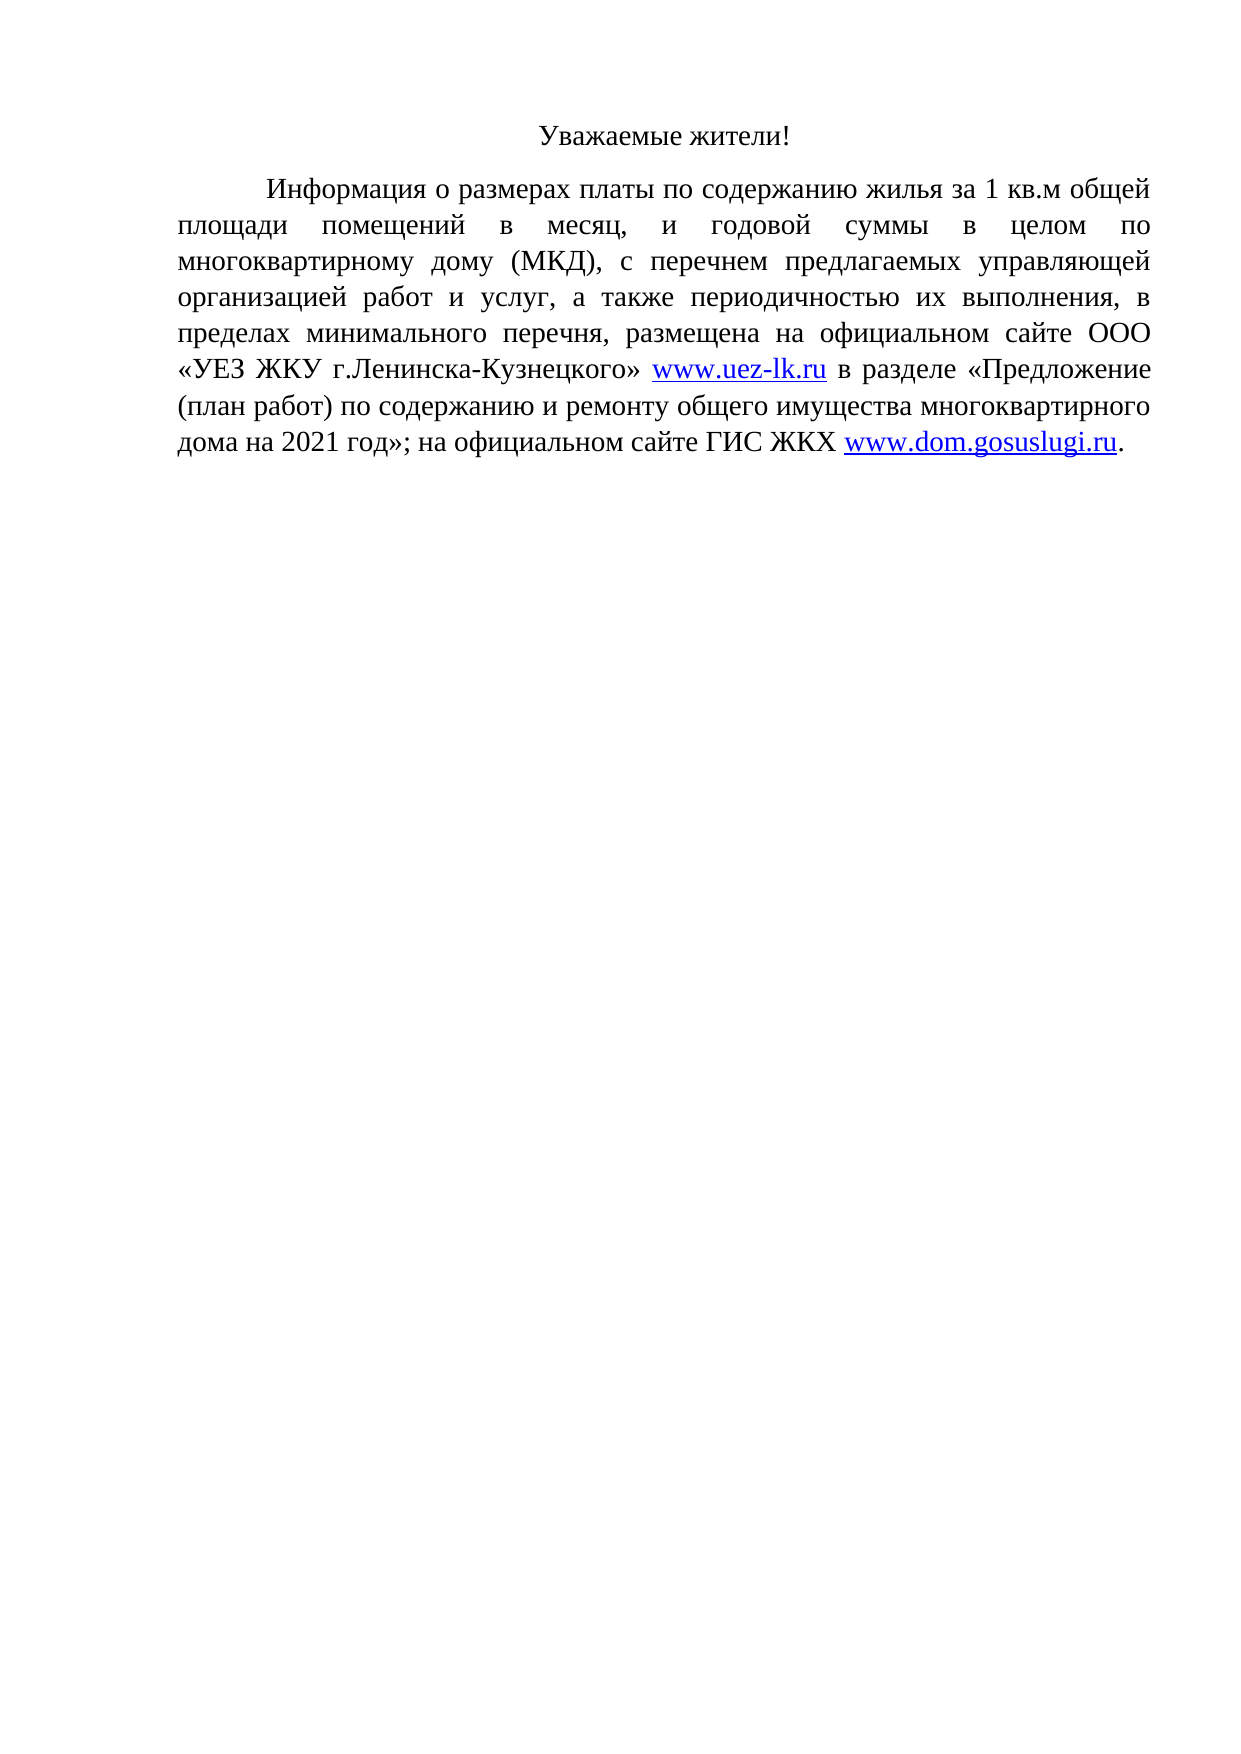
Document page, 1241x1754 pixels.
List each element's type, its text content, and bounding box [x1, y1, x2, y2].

text Уважаемые жители! [177, 118, 1152, 152]
text Информация о размерах платы по содержанию жилья за 1 кв.м общей площади помещений в месяц, и годовой суммы в целом по многоквартирному дому (МКД), с перечнем предлагаемых управляющей организацией работ и услуг, а также периодичностью их выполнения, в пределах минимального перечня, размещена на официальном сайте ООО «УЕЗ ЖКУ г.Ленинска-Кузнецкого» www.uez-lk.ru в разделе «Предложение (план работ) по содержанию и ремонту общего имущества многоквартирного дома на 2021 год»; на официальном сайте ГИС ЖКХ www.dom.gosuslugi.ru. [177, 171, 1152, 457]
